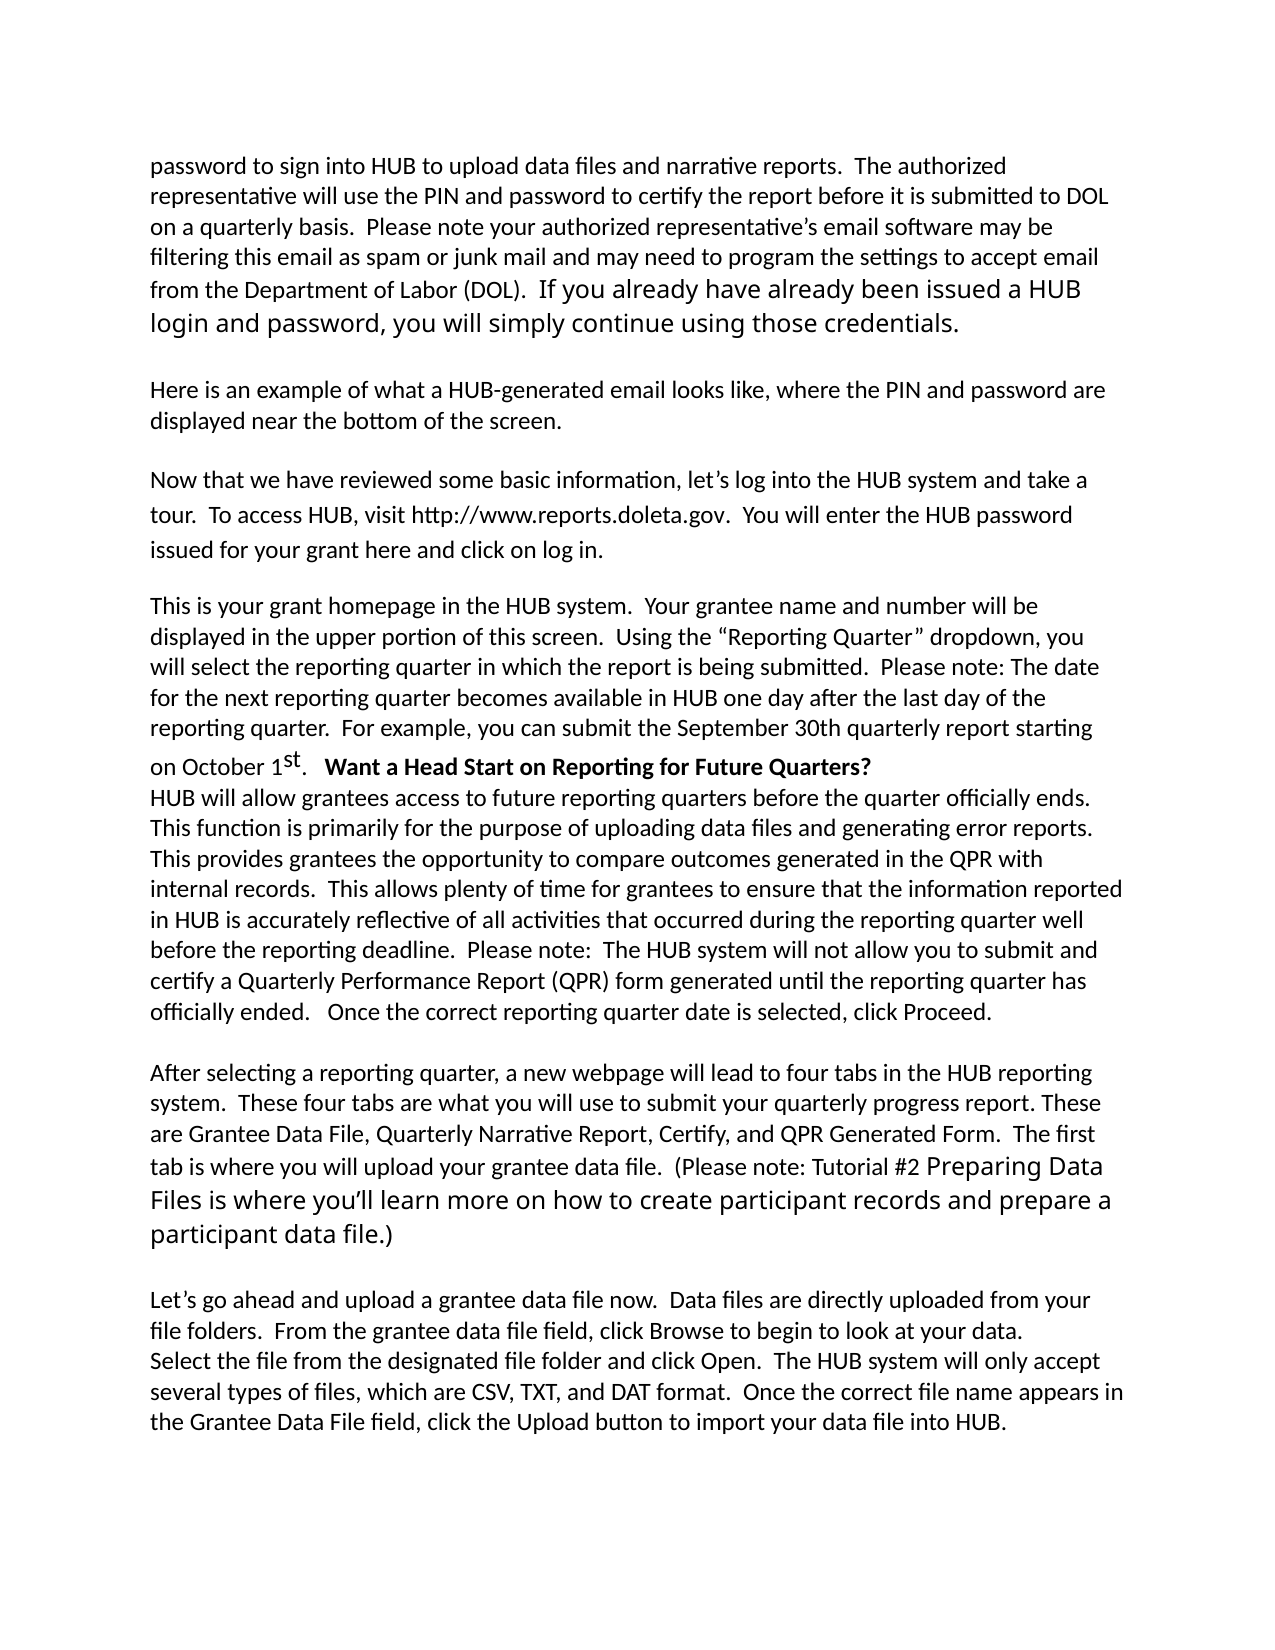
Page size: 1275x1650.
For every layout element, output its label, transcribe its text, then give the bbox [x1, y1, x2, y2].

text This is your grant homepage in the HUB system. Your grantee name and number will be displayed in the upper portion of this screen. Using the “Reporting Quarter” dropdown, you will select the reporting quarter in which the report is being submitted. Please note: The date for the next reporting quarter becomes available in HUB one day after the last day of the reporting quarter. For example, you can submit the September 30th quarterly report starting on October 1st. Want a Head Start on Reporting for Future Quarters? [150, 590, 1125, 782]
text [150, 150, 1125, 340]
text Select the file from the designated file folder and click Open. The HUB system will only accept several types of files, which are CSV, TXT, and DAT format. Once the correct file name appears in the Grantee Data File field, click the Upload button to import your data file into HUB. [150, 1346, 1125, 1437]
text Let’s go ahead and upload a grantee data file now. Data files are directly uploaded from your file folders. From the grantee data file field, click Browse to begin to look at your data. [150, 1284, 1125, 1346]
text Here is an example of what a HUB-generated email looks like, where the PIN and password are displayed near the bottom of the screen. [150, 374, 1125, 435]
text HUB will allow grantees access to future reporting quarters before the quarter officially ends. This function is primarily for the purpose of uploading data files and generating error reports. This provides grantees the opportunity to compare outcomes generated in the QPR with internal records. This allows plenty of time for grantees to ensure that the information reported in HUB is accurately reflective of all activities that occurred during the reporting quarter well before the reporting deadline. Please note: The HUB system will not allow you to submit and certify a Quarterly Performance Report (QPR) form generated until the reporting quarter has officially ended. Once the correct reporting quarter date is selected, click Proceed. [150, 782, 1125, 1026]
text Now that we have reviewed some basic information, let’s log into the HUB system and take a tour. To access HUB, visit http://www.reports.doleta.gov. You will enter the HUB password issued for your grant here and click on log in. [150, 464, 1125, 564]
text After selecting a reporting quarter, a new webpage will lead to four tabs in the HUB reporting system. These four tabs are what you will use to submit your quarterly progress report. These are Grantee Data File, Quarterly Narrative Report, Certify, and QPR Generated Form. The first tab is where you will upload your grantee data file. (Please note: Tutorial #2 Preparing Data Files is where you’ll learn more on how to create participant records and prepare a participant data file.) [150, 1057, 1125, 1250]
